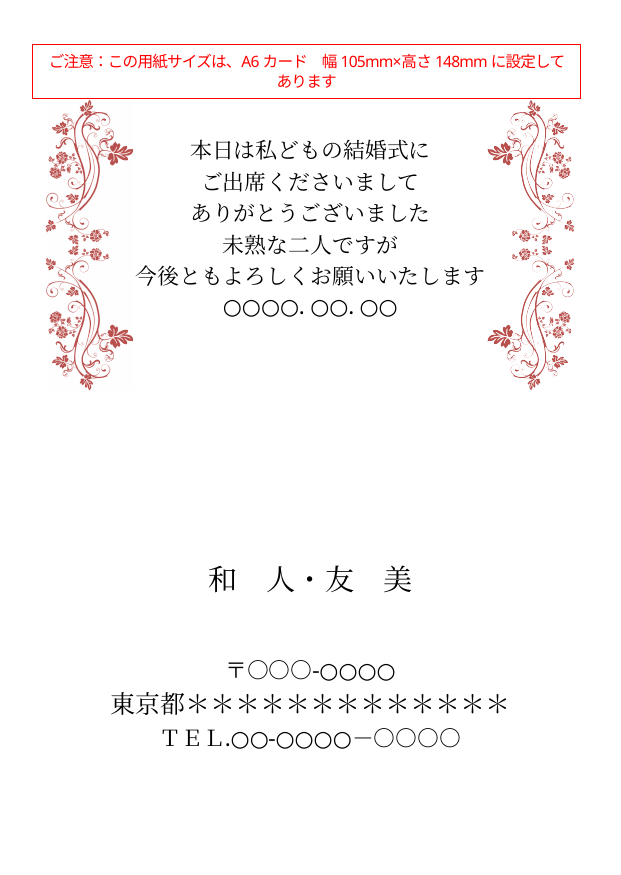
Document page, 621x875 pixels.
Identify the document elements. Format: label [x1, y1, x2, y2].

picture [45, 99, 133, 391]
picture [487, 99, 575, 391]
